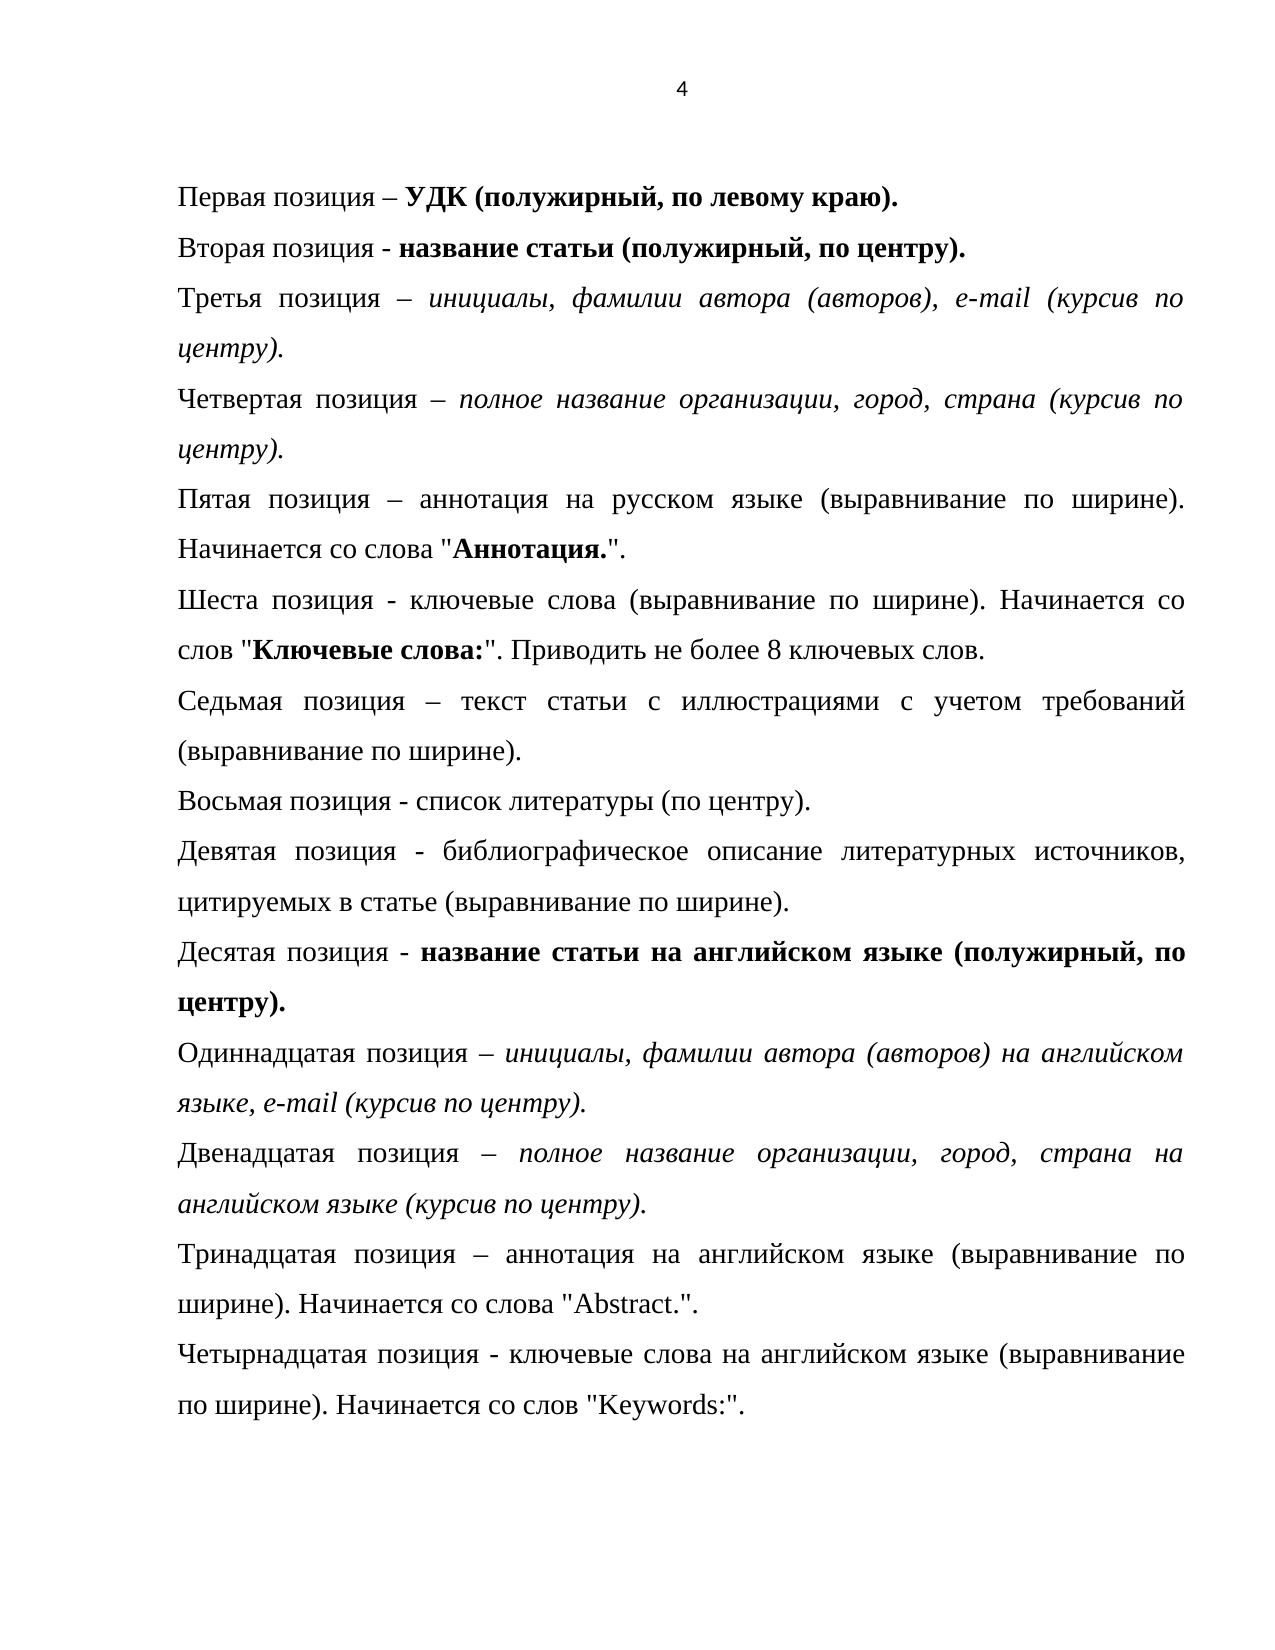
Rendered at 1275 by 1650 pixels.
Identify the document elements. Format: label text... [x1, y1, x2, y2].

text Тринадцатая позиция – аннотация на английском языке (выравнивание по ширине). Начинается со слова "Abstract.". [177, 1236, 1186, 1320]
text Шеста позиция - ключевые слова (выравнивание по ширине). Начинается со слов "Ключевые слова:". Приводить не более 8 ключевых слов. [177, 582, 1186, 666]
text Восьмая позиция - список литературы (по центру). [177, 783, 1186, 817]
text Седьмая позиция – текст статьи с иллюстрациями с учетом требований (выравнивание по ширине). [177, 683, 1186, 766]
text Одиннадцатая позиция – инициалы, фамилии автора (авторов) на английском языке, е-mail (курсив по центру). [177, 1035, 1186, 1119]
text Десятая позиция - название статьи на английском языке (полужирный, по центру). [177, 934, 1186, 1018]
text Четырнадцатая позиция - ключевые слова на английском языке (выравнивание по ширине). Начинается со слов "Keywords:". [177, 1337, 1186, 1421]
text Девятая позиция - библиографическое описание литературных источников, цитируемых в статье (выравнивание по ширине). [177, 833, 1186, 917]
text Пятая позиция – аннотация на русском языке (выравнивание по ширине). Начинается со слова "Аннотация.". [177, 481, 1186, 565]
list Вторая позиция - название статьи (полужирный, по центру). [177, 230, 1186, 263]
text Двенадцатая позиция – полное название организации, город, страна на английском языке (курсив по центру). [177, 1135, 1186, 1219]
list Первая позиция – УДК (полужирный, по левому краю). [177, 179, 1186, 213]
text Четвертая позиция – полное название организации, город, страна (курсив по центру). [177, 381, 1186, 464]
text Третья позиция – инициалы, фамилии автора (авторов), е-mail (курсив по центру). [177, 280, 1186, 364]
